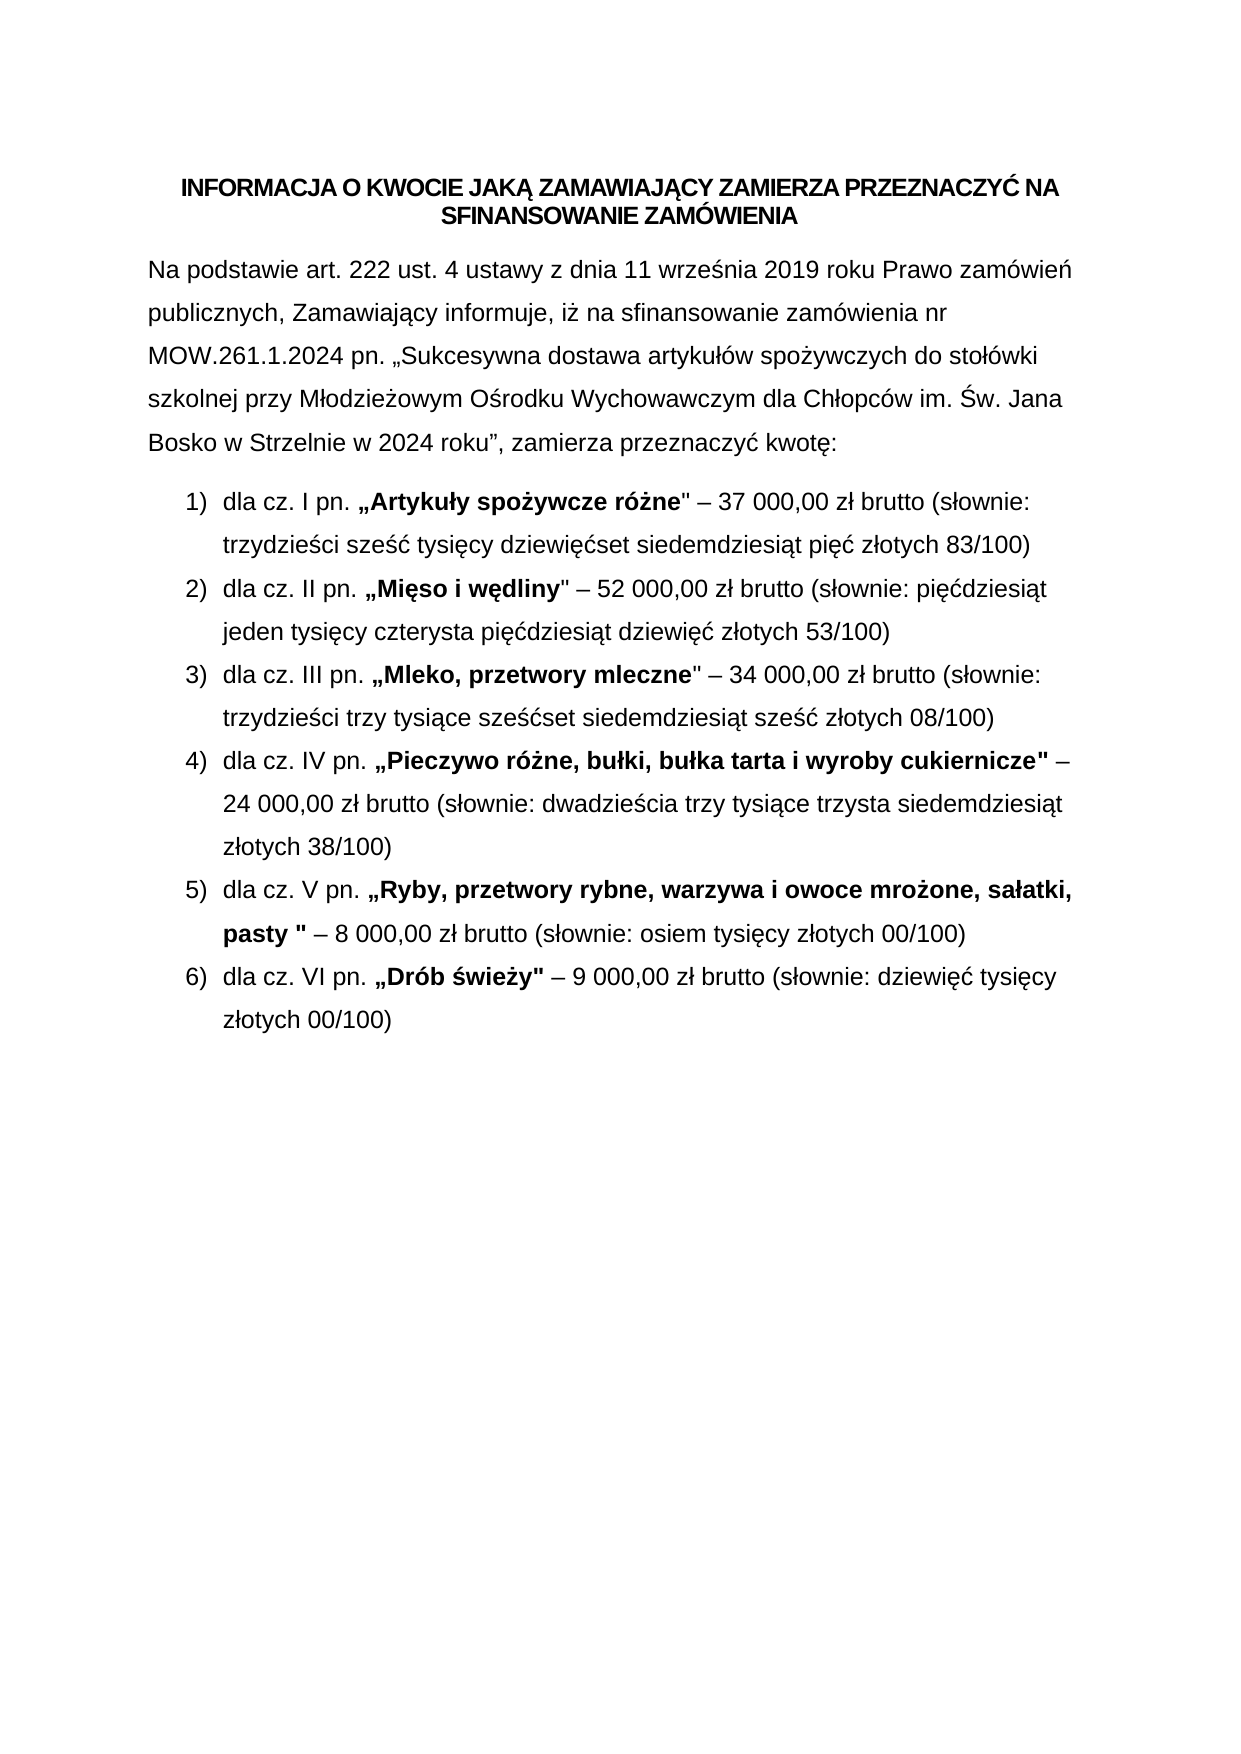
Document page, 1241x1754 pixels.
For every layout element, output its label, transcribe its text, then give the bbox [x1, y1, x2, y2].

list dla cz. III pn. „Mleko, przetwory mleczne" – 34 000,00 zł brutto (słownie: trzydzieści trzy tysiące sześćset siedemdziesiąt sześć złotych 08/100) [185, 660, 1093, 732]
list dla cz. II pn. „Mięso i wędliny" – 52 000,00 zł brutto (słownie: pięćdziesiąt jeden tysięcy czterysta pięćdziesiąt dziewięć złotych 53/100) [185, 574, 1093, 646]
list dla cz. VI pn. „Drób świeży" – 9 000,00 zł brutto (słownie: dziewięć tysięcy złotych 00/100) [185, 962, 1093, 1034]
text Na podstawie art. 222 ust. 4 ustawy z dnia 11 września 2019 roku Prawo zamówień publicznych, Zamawiający informuje, iż na sfinansowanie zamówienia nr MOW.261.1.2024 pn. „Sukcesywna dostawa artykułów spożywczych do stołówki szkolnej przy Młodzieżowym Ośrodku Wychowawczym dla Chłopców im. Św. Jana Bosko w Strzelnie w 2024 roku”, zamierza przeznaczyć kwotę: [148, 255, 1093, 456]
list dla cz. V pn. „Ryby, przetwory rybne, warzywa i owoce mrożone, sałatki, pasty " – 8 000,00 zł brutto (słownie: osiem tysięcy złotych 00/100) [185, 876, 1093, 947]
list dla cz. IV pn. „Pieczywo różne, bułki, bułka tarta i wyroby cukiernicze" – 24 000,00 zł brutto (słownie: dwadzieścia trzy tysiące trzysta siedemdziesiąt złotych 38/100) [185, 746, 1093, 861]
title INFORMACJA O KWOCIE JAKĄ ZAMAWIAJĄCY ZAMIERZA PRZEZNACZYĆ NA SFINANSOWANIE ZAMÓWIENIA [148, 173, 1093, 230]
list dla cz. I pn. „Artykuły spożywcze różne" – 37 000,00 zł brutto (słownie: trzydzieści sześć tysięcy dziewięćset siedemdziesiąt pięć złotych 83/100) [185, 487, 1093, 559]
